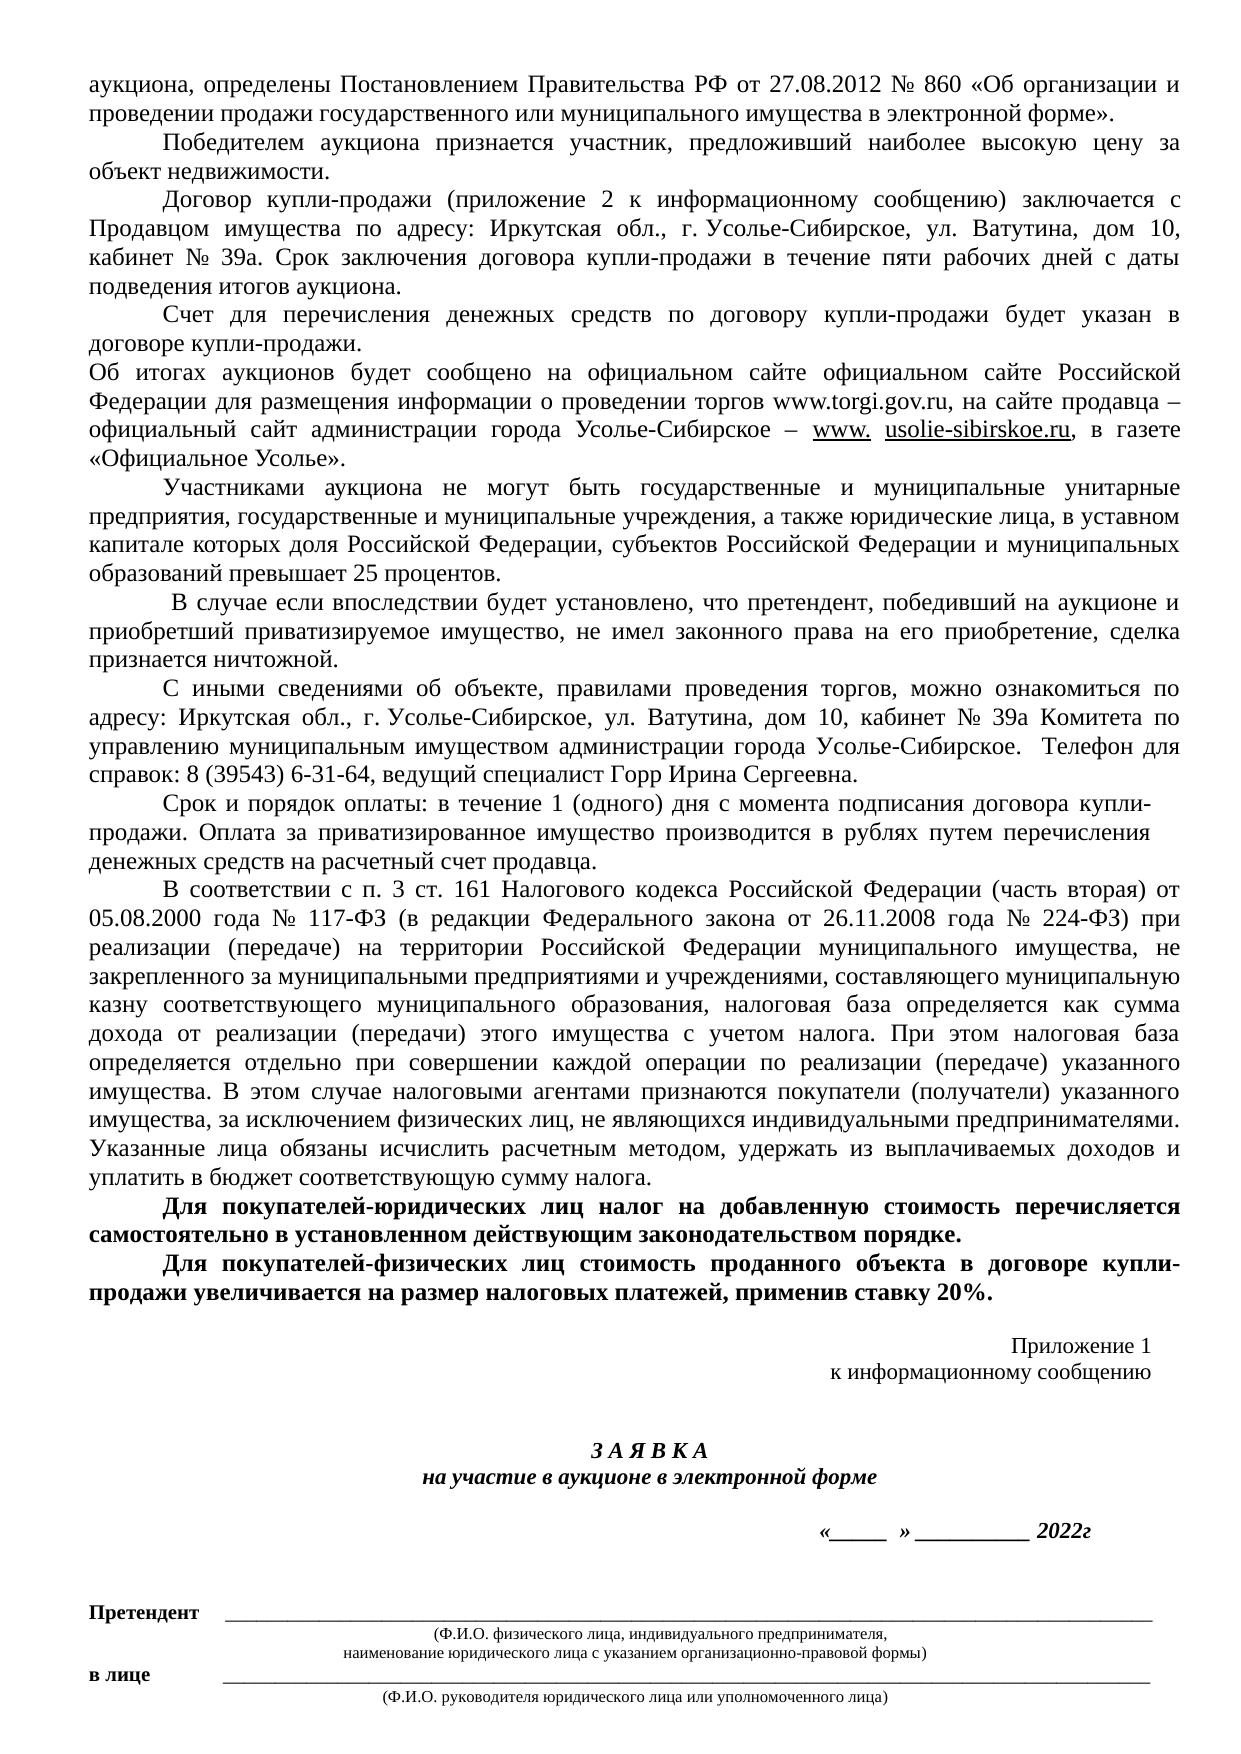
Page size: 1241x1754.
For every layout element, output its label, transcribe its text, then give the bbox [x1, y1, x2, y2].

text Для покупателей-физических лиц стоимость проданного объекта в договоре купли-продажи увеличивается на размер налоговых платежей, применив ставку 20%. [89, 1248, 1181, 1306]
text Счет для перечисления денежных средств по договору купли-продажи будет указан в договоре купли-продажи. [89, 299, 1181, 357]
text З А Я В К А [89, 1437, 1152, 1463]
text «_____ » __________ 2022г [89, 1518, 1152, 1544]
text Об итогах аукционов будет сообщено на официальном сайте официальном сайте Российской Федерации для размещения информации о проведении торгов www.torgi.gov.ru, на сайте продавца – официальный сайт администрации города Усолье-Сибирское – www. usolie-sibirskoe.ru, в газете «Официальное Усолье». [89, 357, 1181, 472]
text Срок и порядок оплаты: в течение 1 (одного) дня с момента подписания договора купли-продажи. Оплата за приватизированное имущество производится в рублях путем перечисления денежных средств на расчетный счет продавца. [89, 788, 1152, 874]
text (Ф.И.О. физического лица, индивидуального предпринимателя, наименование юридического лица с указанием организационно-правовой формы) [89, 1624, 1181, 1662]
text на участие в аукционе в электронной форме [89, 1463, 1152, 1489]
text Для покупателей-юридических лиц налог на добавленную стоимость перечисляется самостоятельно в установленном действующим законодательством порядке. [89, 1191, 1181, 1248]
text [89, 69, 1181, 127]
text В случае если впоследствии будет установлено, что претендент, победивший на аукционе и приобретший приватизируемое имущество, не имел законного права на его приобретение, сделка признается ничтожной. [89, 587, 1181, 673]
text С иными сведениями об объекте, правилами проведения торгов, можно ознакомиться по адресу: Иркутская обл., г. Усолье-Сибирское, ул. Ватутина, дом 10, кабинет № 39а Комитета по управлению муниципальным имуществом администрации города Усолье-Сибирское. Телефон для справок: 8 (39543) 6-31-64, ведущий специалист Горр Ирина Сергеевна. [89, 673, 1181, 788]
text (Ф.И.О. руководителя юридического лица или уполномоченного лица) [89, 1686, 1181, 1706]
text Договор купли-продажи (приложение 2 к информационному сообщению) заключается с Продавцом имущества по адресу: Иркутская обл., г. Усолье-Сибирское, ул. Ватутина, дом 10, кабинет № 39а. Срок заключения договора купли-продажи в течение пяти рабочих дней с даты подведения итогов аукциона. [89, 184, 1181, 299]
text Претендент _________________________________________________________________________________________ [89, 1600, 1181, 1624]
text Победителем аукциона признается участник, предложивший наиболее высокую цену за объект недвижимости. [89, 127, 1181, 184]
text к информационному сообщению [29, 1358, 1152, 1385]
text Приложение 1 [29, 1332, 1152, 1358]
text В соответствии с п. 3 ст. 161 Налогового кодекса Российской Федерации (часть вторая) от 05.08.2000 года № 117-ФЗ (в редакции Федерального закона от 26.11.2008 года № 224-ФЗ) при реализации (передаче) на территории Российской Федерации муниципального имущества, не закрепленного за муниципальными предприятиями и учреждениями, составляющего муниципальную казну соответствующего муниципального образования, налоговая база определяется как сумма дохода от реализации (передачи) этого имущества с учетом налога. При этом налоговая база определяется отдельно при совершении каждой операции по реализации (передаче) указанного имущества. В этом случае налоговыми агентами признаются покупатели (получатели) указанного имущества, за исключением физических лиц, не являющихся индивидуальными предпринимателями. Указанные лица обязаны исчислить расчетным методом, удержать из выплачиваемых доходов и уплатить в бюджет соответствующую сумму налога. [89, 874, 1181, 1191]
text Участниками аукциона не могут быть государственные и муниципальные унитарные предприятия, государственные и муниципальные учреждения, а также юридические лица, в уставном капитале которых доля Российской Федерации, субъектов Российской Федерации и муниципальных образований превышает 25 процентов. [89, 472, 1181, 587]
text в лице _________________________________________________________________________________________ [89, 1662, 1181, 1686]
